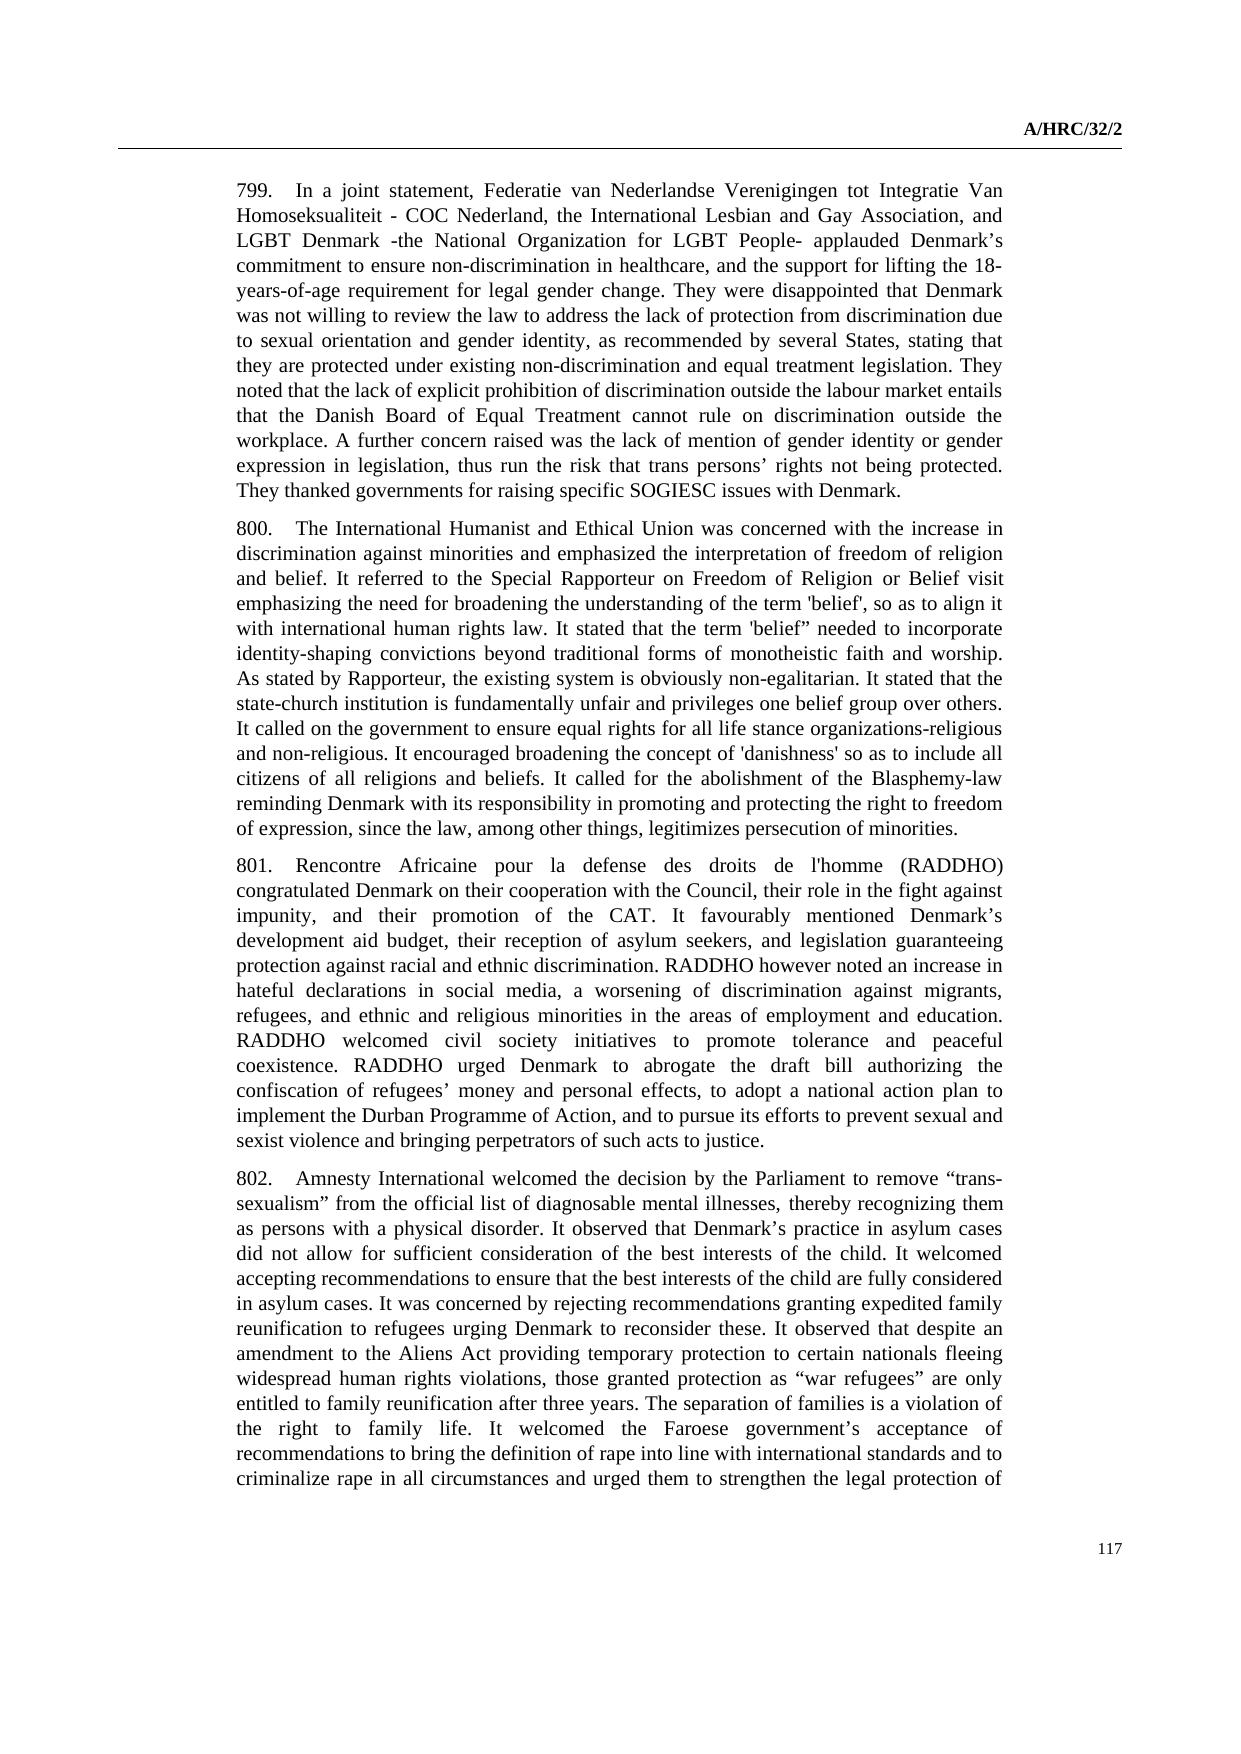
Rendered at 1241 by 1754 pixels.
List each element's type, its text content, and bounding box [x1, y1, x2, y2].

text 800. The International Humanist and Ethical Union was concerned with the increase in discrimination against minorities and emphasized the interpretation of freedom of religion and belief. It referred to the Special Rapporteur on Freedom of Religion or Belief visit emphasizing the need for broadening the understanding of the term 'belief', so as to align it with international human rights law. It stated that the term 'belief” needed to incorporate identity-shaping convictions beyond traditional forms of monotheistic faith and worship. As stated by Rapporteur, the existing system is obviously non-egalitarian. It stated that the state-church institution is fundamentally unfair and privileges one belief group over others. It called on the government to ensure equal rights for all life stance organizations-religious and non-religious. It encouraged broadening the concept of 'danishness' so as to include all citizens of all religions and beliefs. It called for the abolishment of the Blasphemy-law reminding Denmark with its responsibility in promoting and protecting the right to freedom of expression, since the law, among other things, legitimizes persecution of minorities. [236, 515, 1004, 840]
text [236, 1165, 1004, 1490]
text 801. Rencontre Africaine pour la defense des droits de l'homme (RADDHO) congratulated Denmark on their cooperation with the Council, their role in the fight against impunity, and their promotion of the CAT. It favourably mentioned Denmark’s development aid budget, their reception of asylum seekers, and legislation guaranteeing protection against racial and ethnic discrimination. RADDHO however noted an increase in hateful declarations in social media, a worsening of discrimination against migrants, refugees, and ethnic and religious minorities in the areas of employment and education. RADDHO welcomed civil society initiatives to promote tolerance and peaceful coexistence. RADDHO urged Denmark to abrogate the draft bill authorizing the confiscation of refugees’ money and personal effects, to adopt a national action plan to implement the Durban Programme of Action, and to pursue its efforts to prevent sexual and sexist violence and bringing perpetrators of such acts to justice. [236, 852, 1004, 1152]
text 799. In a joint statement, Federatie van Nederlandse Verenigingen tot Integratie Van Homoseksualiteit - COC Nederland, the International Lesbian and Gay Association, and LGBT Denmark -the National Organization for LGBT People- applauded Denmark’s commitment to ensure non-discrimination in healthcare, and the support for lifting the 18-years-of-age requirement for legal gender change. They were disappointed that Denmark was not willing to review the law to address the lack of protection from discrimination due to sexual orientation and gender identity, as recommended by several States, stating that they are protected under existing non-discrimination and equal treatment legislation. They noted that the lack of explicit prohibition of discrimination outside the labour market entails that the Danish Board of Equal Treatment cannot rule on discrimination outside the workplace. A further concern raised was the lack of mention of gender identity or gender expression in legislation, thus run the risk that trans persons’ rights not being protected. They thanked governments for raising specific SOGIESC issues with Denmark. [236, 177, 1004, 502]
